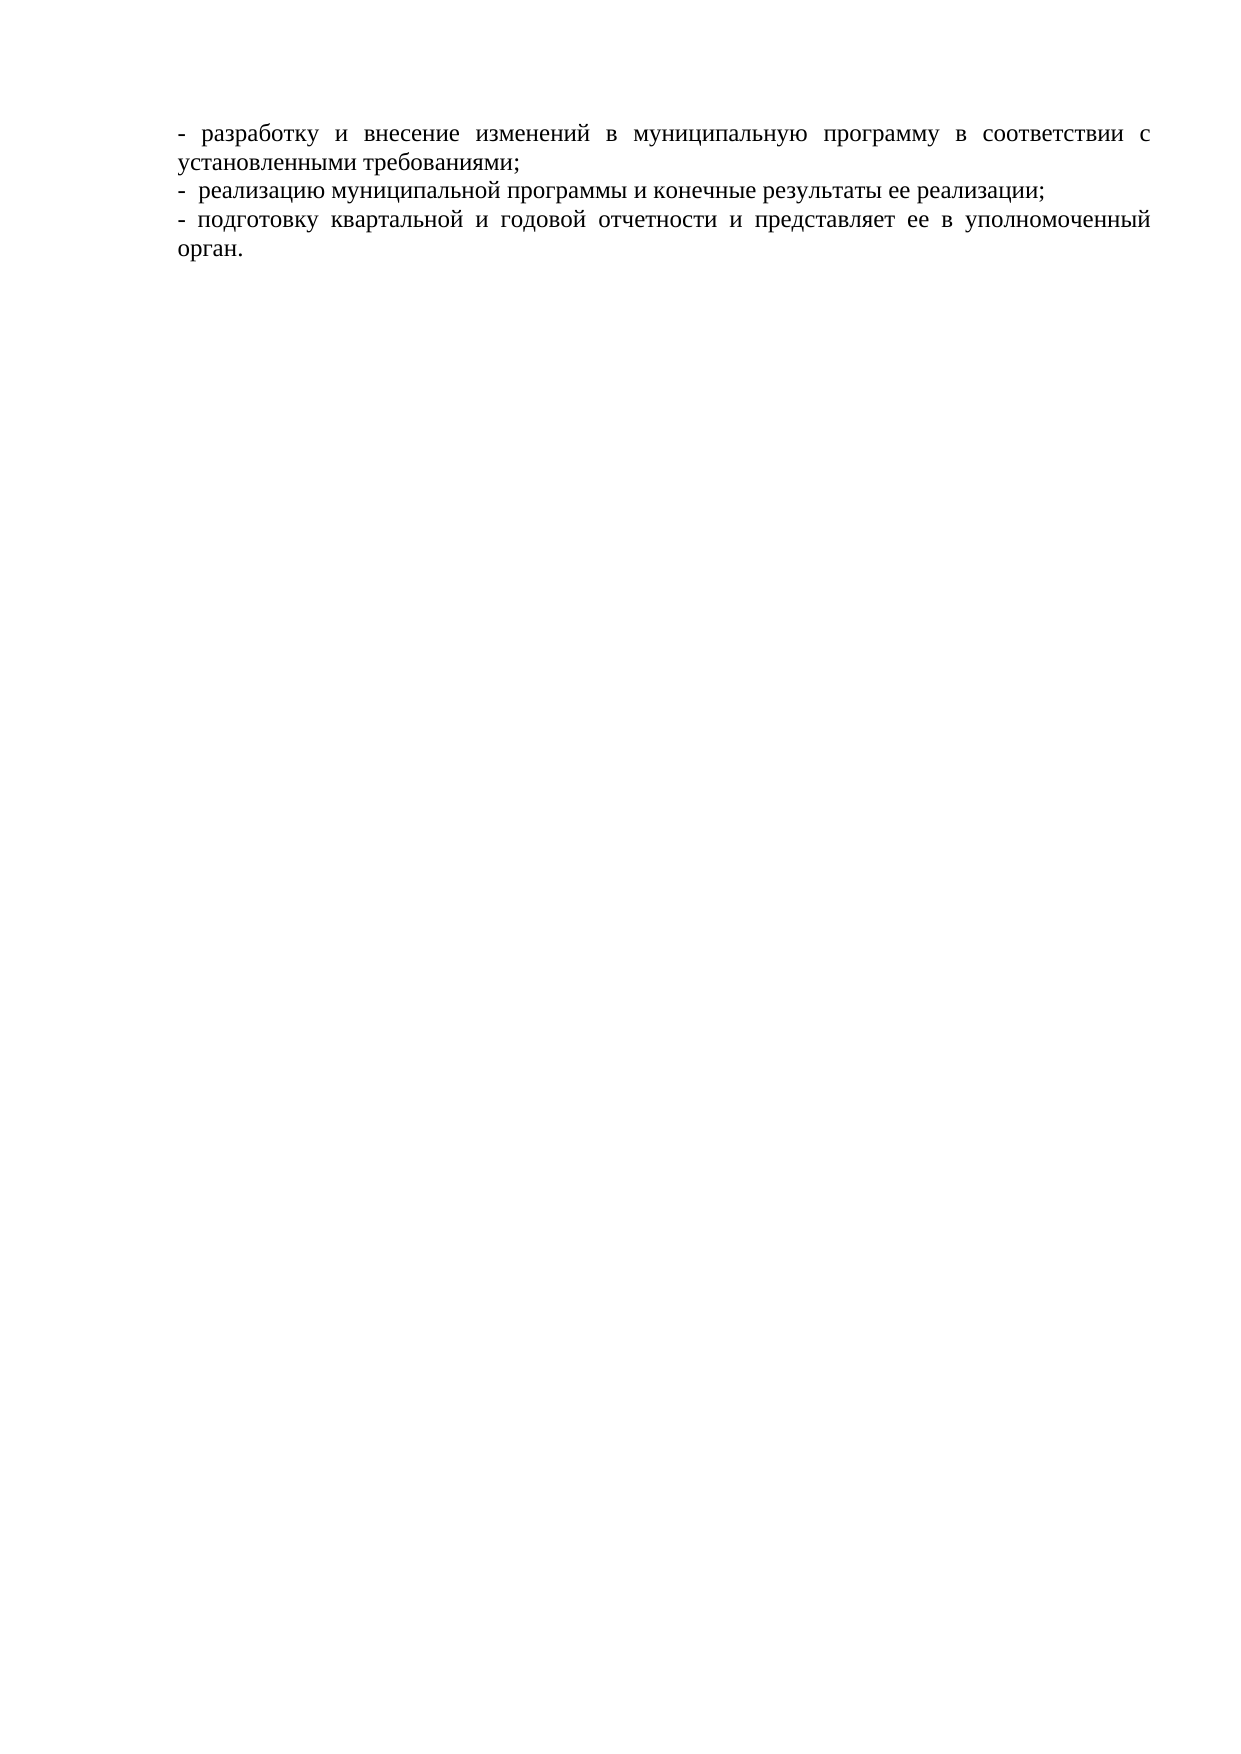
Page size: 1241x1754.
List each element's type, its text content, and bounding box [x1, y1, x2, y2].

text - реализацию муниципальной программы и конечные результаты ее реализации; [177, 176, 1152, 204]
text - подготовку квартальной и годовой отчетности и представляет ее в уполномоченный орган. [177, 204, 1152, 262]
text - разработку и внесение изменений в муниципальную программу в соответствии с установленными требованиями; [177, 118, 1152, 176]
